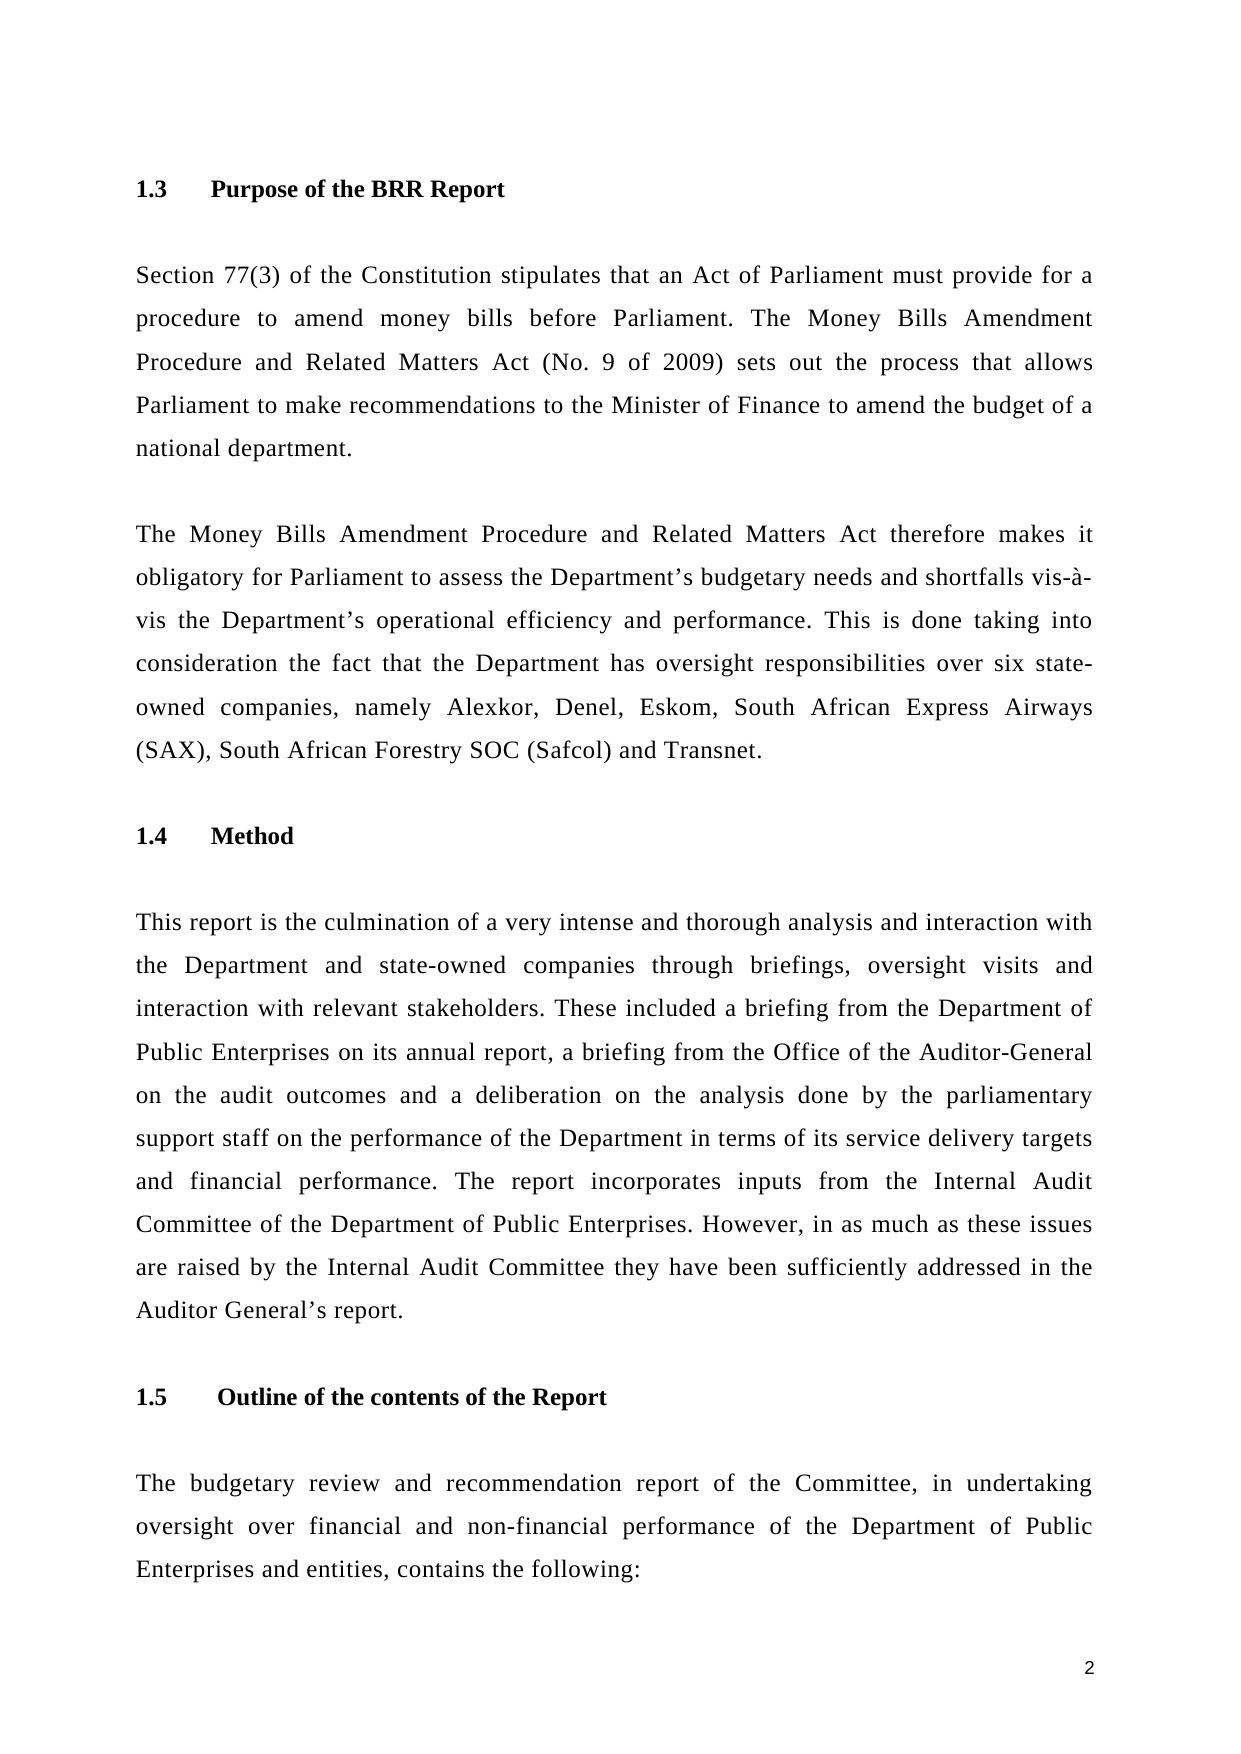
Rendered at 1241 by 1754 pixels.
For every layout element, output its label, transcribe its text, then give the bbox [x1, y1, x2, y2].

text This report is the culmination of a very intense and thorough analysis and interaction with the Department and state-owned companies through briefings, oversight visits and interaction with relevant stakeholders. These included a briefing from the Department of Public Enterprises on its annual report, a briefing from the Office of the Auditor-General on the audit outcomes and a deliberation on the analysis done by the parliamentary support staff on the performance of the Department in terms of its service delivery targets and financial performance. The report incorporates inputs from the Internal Audit Committee of the Department of Public Enterprises. However, in as much as these issues are raised by the Internal Audit Committee they have been sufficiently addressed in the Auditor General’s report. [136, 907, 1095, 1324]
text Section 77(3) of the Constitution stipulates that an Act of Parliament must provide for a procedure to amend money bills before Parliament. The Money Bills Amendment Procedure and Related Matters Act (No. 9 of 2009) sets out the process that allows Parliament to make recommendations to the Minister of Finance to amend the budget of a national department. [136, 260, 1095, 462]
list 1.4 Method [136, 821, 1095, 850]
text The budgetary review and recommendation report of the Committee, in undertaking oversight over financial and non-financial performance of the Department of Public Enterprises and entities, contains the following: [136, 1468, 1095, 1583]
text The Money Bills Amendment Procedure and Related Matters Act therefore makes it obligatory for Parliament to assess the Department’s budgetary needs and shortfalls vis-à-vis the Department’s operational efficiency and performance. This is done taking into consideration the fact that the Department has oversight responsibilities over six state-owned companies, namely Alexkor, Denel, Eskom, South African Express Airways (SAX), South African Forestry SOC (Safcol) and Transnet. [136, 519, 1095, 763]
list 1.5 Outline of the contents of the Report [136, 1382, 1095, 1410]
list 1.3 Purpose of the BRR Report [136, 174, 1095, 203]
